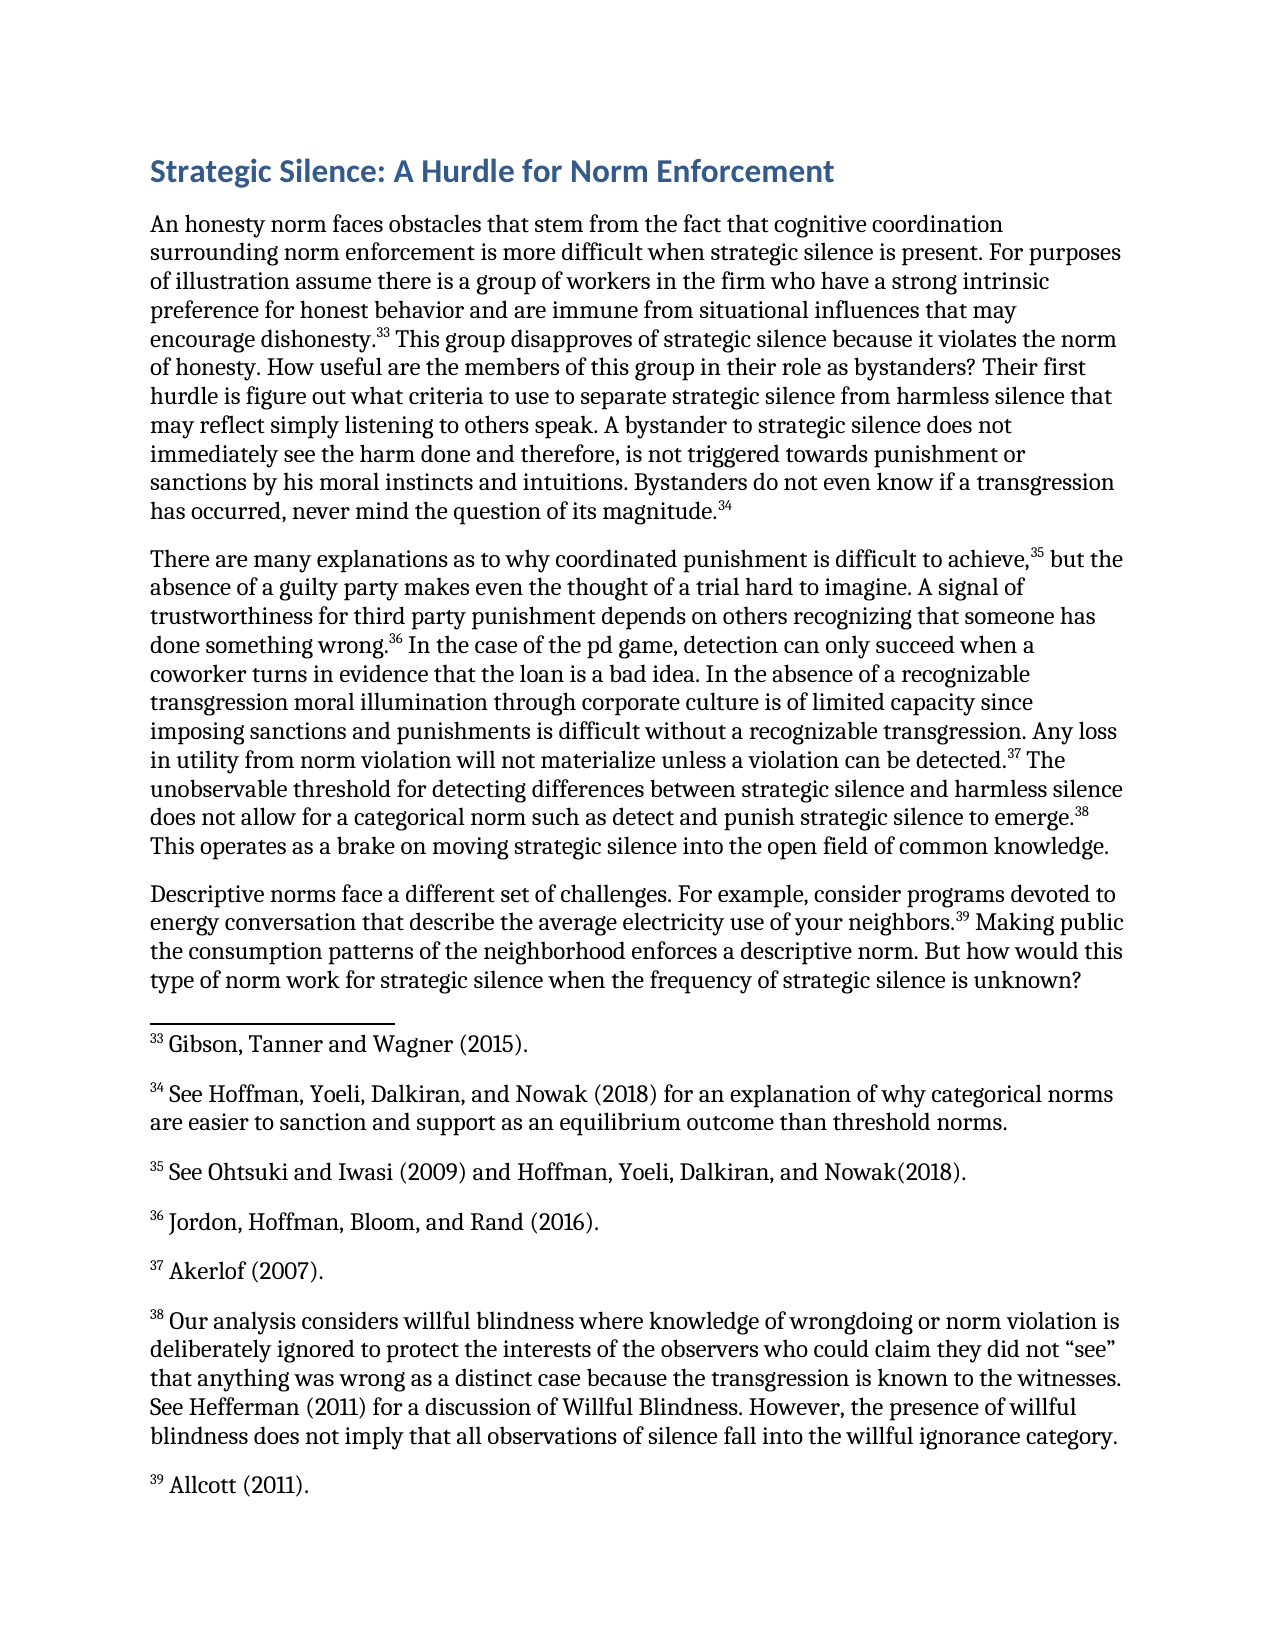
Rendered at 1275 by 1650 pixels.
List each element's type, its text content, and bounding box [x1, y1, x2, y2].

text There are many explanations as to why coordinated punishment is difficult to achieve, but the absence of a guilty party makes even the thought of a trial hard to imagine. A signal of trustworthiness for third party punishment depends on others recognizing that someone has done something wrong. In the case of the pd game, detection can only succeed when a coworker turns in evidence that the loan is a bad idea. In the absence of a recognizable transgression moral illumination through corporate culture is of limited capacity since imposing sanctions and punishments is difficult without a recognizable transgression. Any loss in utility from norm violation will not materialize unless a violation can be detected. The unobservable threshold for detecting differences between strategic silence and harmless silence does not allow for a categorical norm such as detect and punish strategic silence to emerge. This operates as a brake on moving strategic silence into the open field of common knowledge. [150, 544, 1125, 861]
text Descriptive norms face a different set of challenges. For example, consider programs devoted to energy conversation that describe the average electricity use of your neighbors. Making public the consumption patterns of the neighborhood enforces a descriptive norm. But how would this type of norm work for strategic silence when the frequency of strategic silence is unknown? “Geertz is making the methodological point that culture is not about ’unobservable mental state’ but about ’socially established structures of meaning’ by which people communicate and are therefore available for analysis and understanding.” [150, 879, 1125, 994]
text An honesty norm faces obstacles that stem from the fact that cognitive coordination surrounding norm enforcement is more difficult when strategic silence is present. For purposes of illustration assume there is a group of workers in the firm who have a strong intrinsic preference for honest behavior and are immune from situational influences that may encourage dishonesty. This group disapproves of strategic silence because it violates the norm of honesty. How useful are the members of this group in their role as bystanders? Their first hurdle is figure out what criteria to use to separate strategic silence from harmless silence that may reflect simply listening to others speak. A bystander to strategic silence does not immediately see the harm done and therefore, is not triggered towards punishment or sanctions by his moral instincts and intuitions. Bystanders do not even know if a transgression has occurred, never mind the question of its magnitude. [150, 209, 1125, 526]
subtitle Strategic Silence: A Hurdle for Norm Enforcement [150, 150, 1125, 191]
